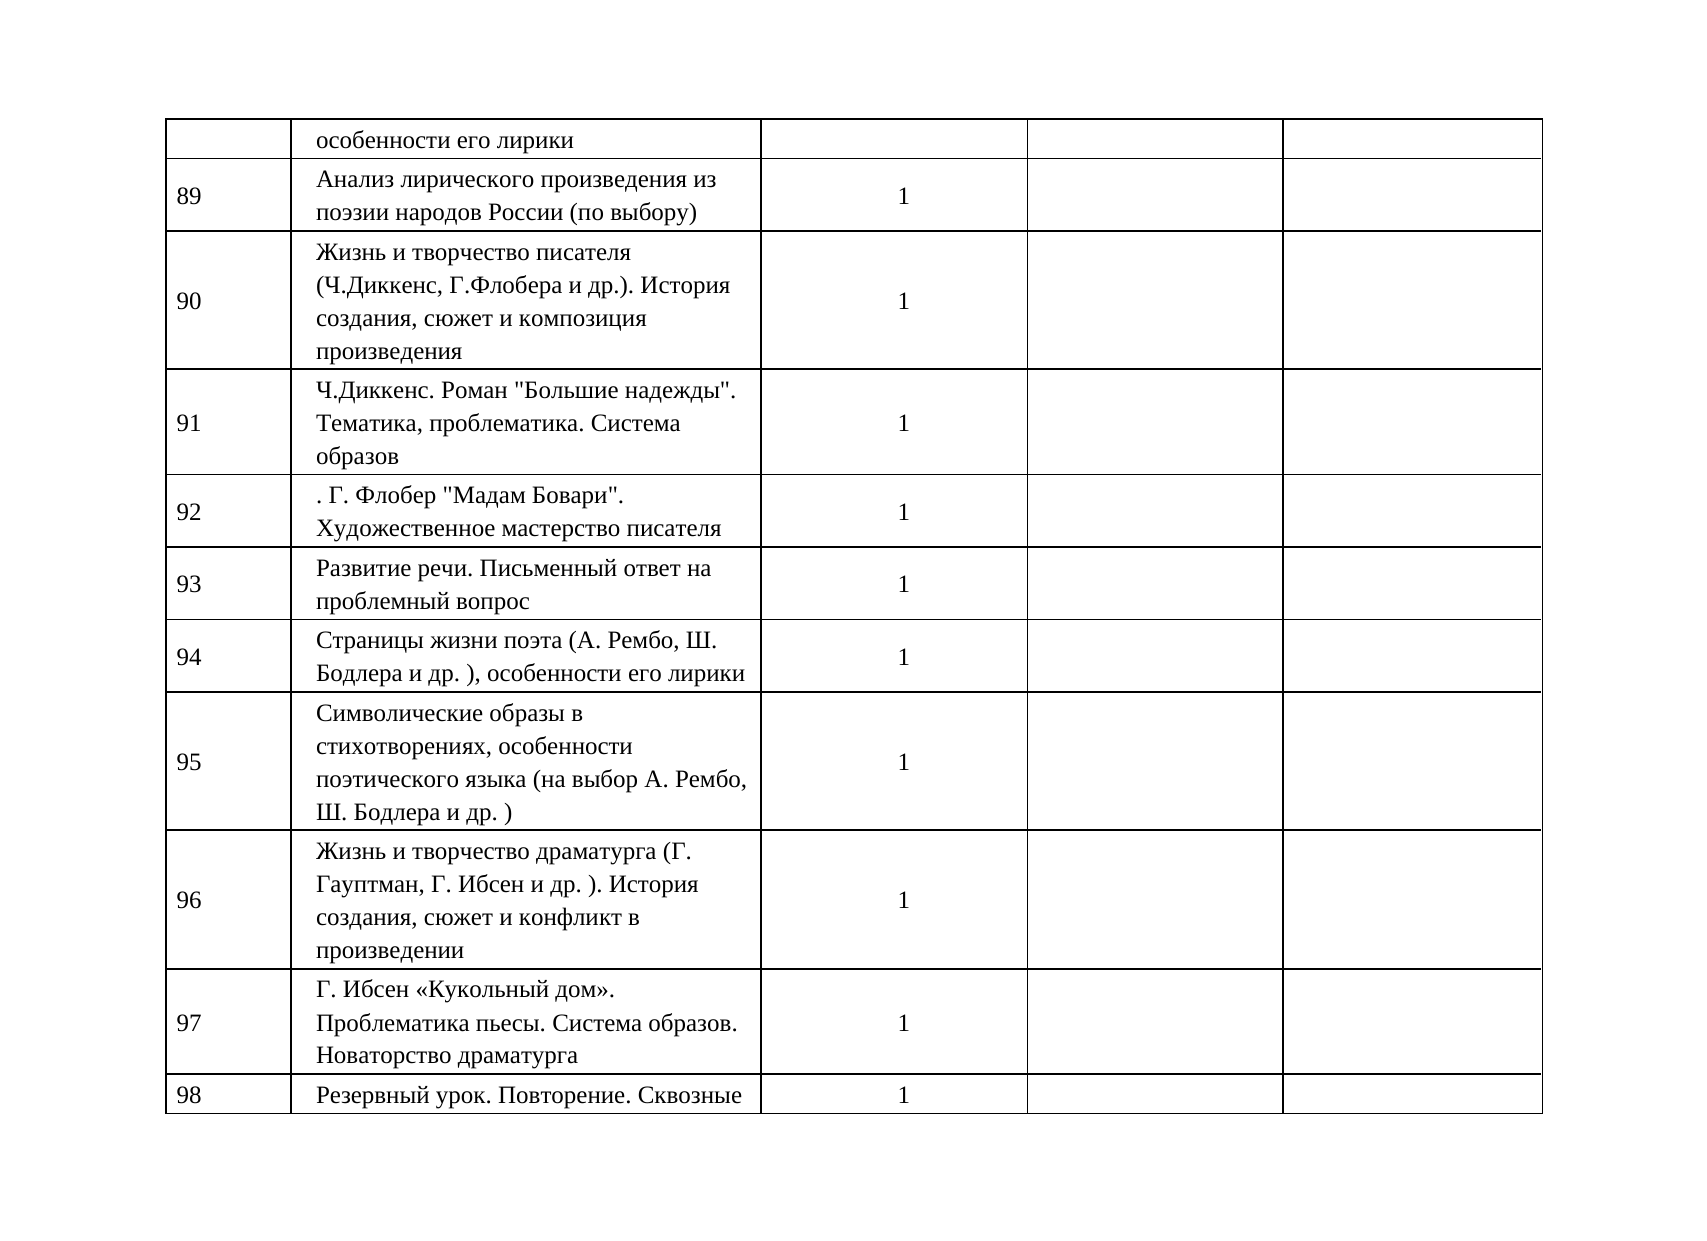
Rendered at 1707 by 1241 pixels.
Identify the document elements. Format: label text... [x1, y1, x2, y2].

table_cell [1284, 968, 1542, 1073]
table_cell 1 [762, 370, 1027, 474]
table_cell 1 [762, 970, 1027, 1073]
table_cell [1284, 546, 1542, 618]
table_cell 88 [167, 120, 290, 157]
table_cell 1 [762, 620, 1027, 691]
table_cell 1 [762, 159, 1027, 230]
table_cell 89 [167, 159, 290, 230]
table_cell [1028, 475, 1282, 546]
table_cell 1 [762, 475, 1027, 546]
table_cell 91 [167, 370, 290, 474]
table_cell 1 [762, 120, 1027, 157]
table_cell 1 [762, 693, 1027, 829]
table_cell Анализ лирического произведения из поэзии народов России (по выбору) [292, 159, 760, 230]
table_cell [1284, 368, 1542, 474]
table_cell [1028, 370, 1282, 474]
table_cell [1028, 232, 1282, 368]
table_cell [1028, 831, 1282, 968]
table_cell [1028, 970, 1282, 1073]
table_cell [1284, 691, 1542, 829]
table_cell [1284, 120, 1542, 157]
table_cell [1284, 158, 1542, 230]
table_cell [1284, 619, 1542, 691]
table_cell Жизнь и творчество писателя (Ч.Диккенс, Г.Флобера и др.). История создания, сюжет и композиция произведения [292, 232, 760, 368]
table_cell 1 [762, 831, 1027, 968]
table_cell 97 [167, 970, 290, 1073]
table_cell 95 [167, 693, 290, 829]
table_cell 1 [762, 1075, 1027, 1113]
table_cell Страницы жизни поэта (А. Рембо, Ш. Бодлера и др. ), особенности его лирики [292, 620, 760, 691]
table_cell [1028, 120, 1282, 157]
table_cell . Г. Флобер "Мадам Бовари". Художественное мастерство писателя [292, 475, 760, 546]
table_cell Г. Ибсен «Кукольный дом». Проблематика пьесы. Система образов. Новаторство драматурга [292, 970, 760, 1073]
table_cell [1028, 693, 1282, 829]
table_cell [1284, 829, 1542, 968]
table_cell 93 [167, 548, 290, 618]
table_cell 90 [167, 232, 290, 368]
table_cell 1 [762, 232, 1027, 368]
table_cell 92 [167, 475, 290, 546]
table_cell [1028, 620, 1282, 691]
table_cell 96 [167, 831, 290, 968]
table_cell [1284, 474, 1542, 546]
table_cell 94 [167, 620, 290, 691]
table_cell [1028, 159, 1282, 230]
table_cell [1028, 1075, 1282, 1113]
table_cell [1284, 1073, 1542, 1113]
table_cell 1 [762, 548, 1027, 618]
table_cell Развитие речи. Письменный ответ на проблемный вопрос [292, 548, 760, 618]
table_cell [1284, 230, 1542, 368]
table_cell Символические образы в стихотворениях, особенности поэтического языка (на выбор А. Рембо, Ш. Бодлера и др. ) [292, 693, 760, 829]
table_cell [292, 1075, 760, 1113]
table_cell Ч.Диккенс. Роман "Большие надежды". Тематика, проблематика. Система образов [292, 370, 760, 474]
table_cell Жизнь и творчество драматурга (Г. Гауптман, Г. Ибсен и др. ). История создания, сюжет и конфликт в произведении [292, 831, 760, 968]
table_cell 98 [167, 1075, 290, 1113]
table_cell [1028, 548, 1282, 618]
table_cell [292, 120, 760, 157]
